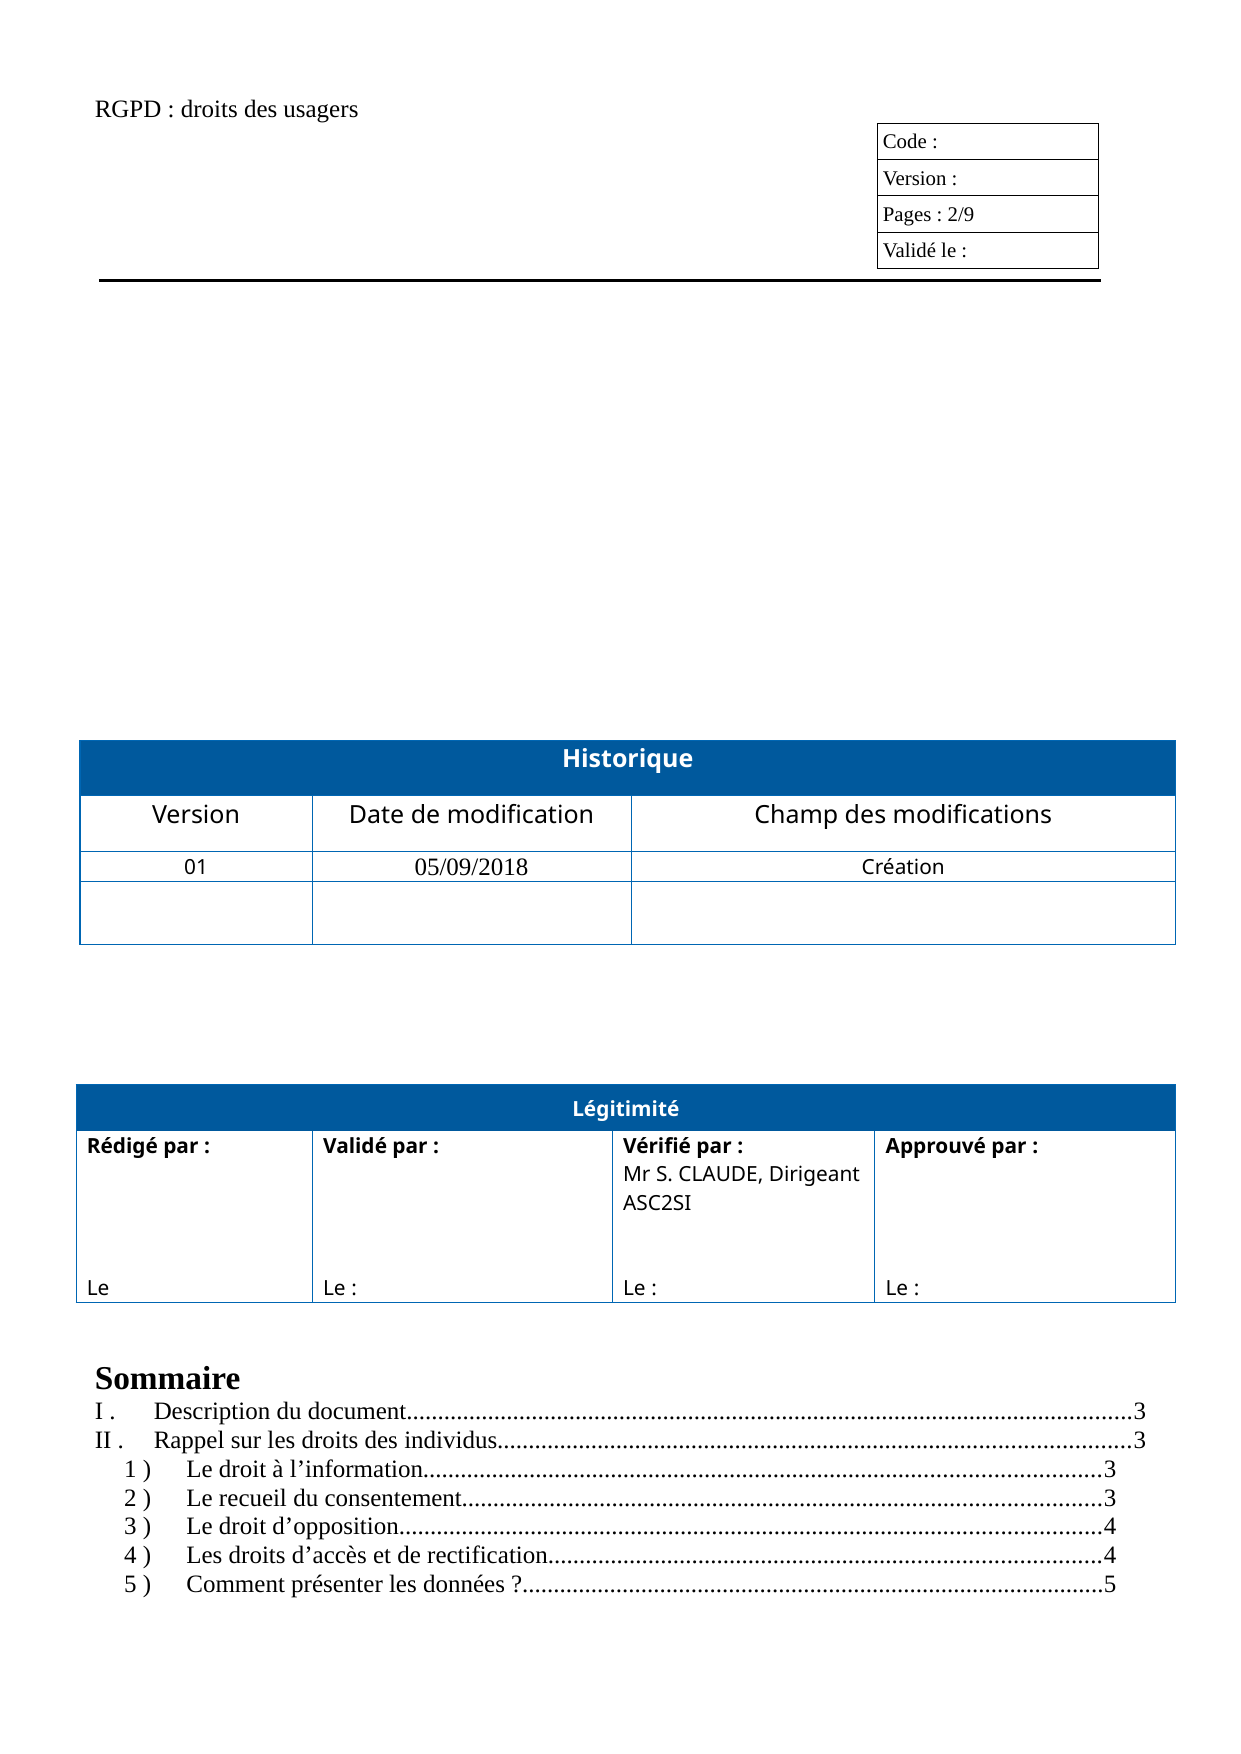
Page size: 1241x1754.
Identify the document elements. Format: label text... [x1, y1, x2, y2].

text II . Rappel sur les droits des individus 3 [94, 1425, 1146, 1454]
text 1 ) Le droit à l’information 3 [124, 1454, 1146, 1483]
table_cell Rédigé par : Le [77, 1131, 312, 1302]
table_cell Champ des modifications [632, 796, 1175, 851]
table_header Légitimité [77, 1085, 1175, 1131]
table_cell Création [632, 852, 1175, 881]
table_cell Date de modification [313, 796, 631, 851]
table_cell Approuvé par : Le : [875, 1131, 1175, 1302]
table_cell 01 [81, 852, 312, 881]
text 5 ) Comment présenter les données ? 5 [124, 1569, 1146, 1598]
table_cell Vérifié par : Mr S. CLAUDE, Dirigeant ASC2SI Le : [613, 1131, 874, 1302]
table_cell Version [81, 796, 312, 851]
text 2 ) Le recueil du consentement 3 [124, 1483, 1146, 1511]
table_cell [313, 882, 631, 943]
table_cell 05/09/2018 [313, 852, 631, 881]
table_cell [81, 882, 312, 943]
subtitle Sommaire [94, 1358, 1146, 1396]
text 4 ) Les droits d’accès et de rectification 4 [124, 1540, 1146, 1569]
table_header Historique [81, 741, 1175, 795]
text 3 ) Le droit d’opposition 4 [124, 1511, 1146, 1540]
text I . Description du document 3 [94, 1396, 1146, 1425]
table_cell Validé par : Le : [313, 1131, 612, 1302]
table_cell [632, 882, 1175, 943]
